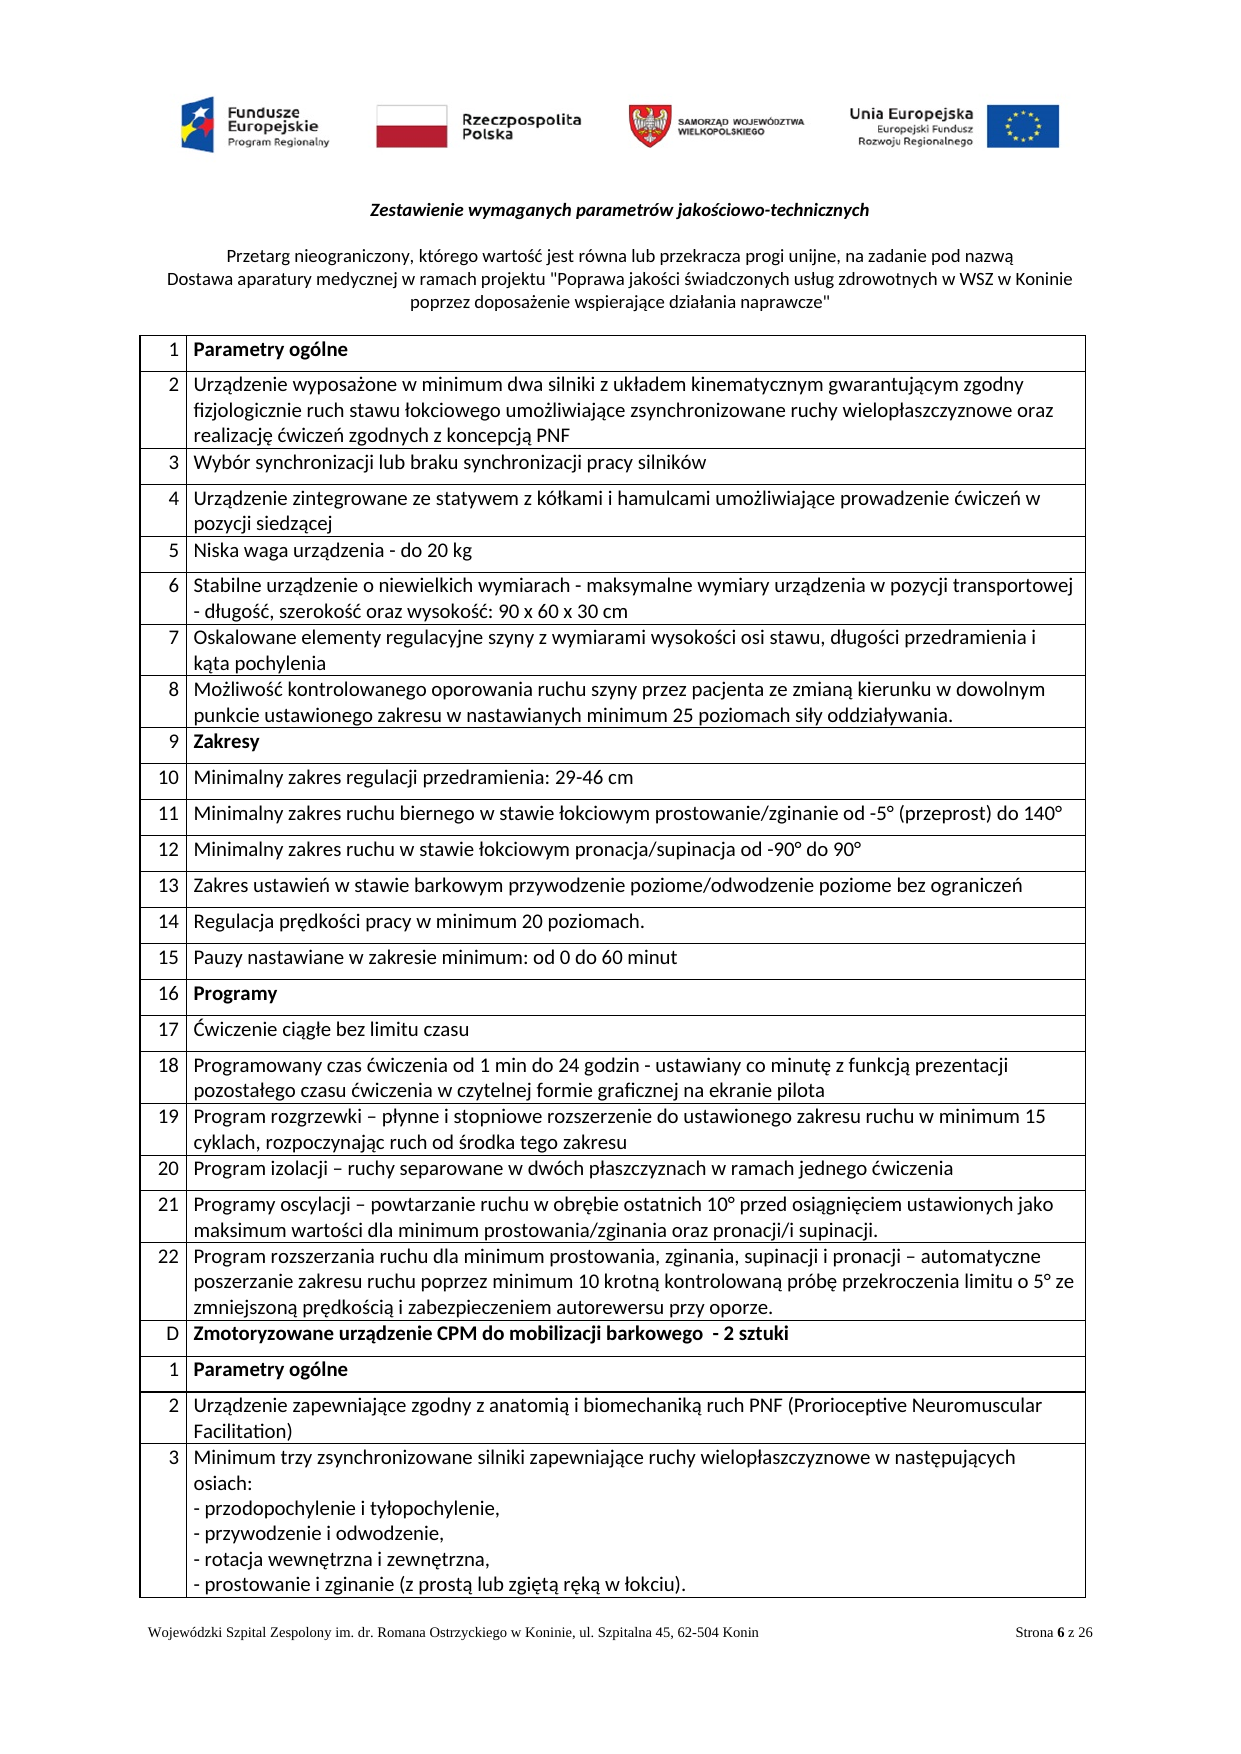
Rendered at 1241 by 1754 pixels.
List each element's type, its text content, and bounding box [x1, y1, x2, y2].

table_cell Urządzenie zintegrowane ze statywem z kółkami i hamulcami umożliwiające prowadzenie ćwiczeń w pozycji siedzącej [187, 485, 1085, 536]
table_cell 4 [141, 485, 186, 536]
table_cell Stabilne urządzenie o niewielkich wymiarach - maksymalne wymiary urządzenia w pozycji transportowej - długość, szerokość oraz wysokość: 90 x 60 x 30 cm [187, 573, 1085, 623]
table_cell Minimalny zakres ruchu biernego w stawie łokciowym prostowanie/zginanie od -5° (przeprost) do 140° [187, 800, 1085, 835]
table_cell 3 [141, 1444, 186, 1597]
table_cell 7 [141, 625, 186, 675]
table_cell 14 [141, 908, 186, 943]
table_cell 12 [141, 836, 186, 871]
table_cell Programy oscylacji – powtarzanie ruchu w obrębie ostatnich 10° przed osiągnięciem ustawionych jako maksimum wartości dla minimum prostowania/zginania oraz pronacji/i supinacji. [187, 1191, 1085, 1242]
table_cell Program rozszerzania ruchu dla minimum prostowania, zginania, supinacji i pronacji – automatyczne poszerzanie zakresu ruchu poprzez minimum 10 krotną kontrolowaną próbę przekroczenia limitu o 5° ze zmniejszoną prędkością i zabezpieczeniem autorewersu przy oporze. [187, 1243, 1085, 1319]
table_cell 1 [141, 336, 186, 371]
table_cell 2 [141, 372, 186, 448]
table_cell 21 [141, 1191, 186, 1242]
table_cell Oskalowane elementy regulacyjne szyny z wymiarami wysokości osi stawu, długości przedramienia i kąta pochylenia [187, 625, 1085, 675]
table_cell Zakresy [187, 728, 1085, 763]
table_cell 5 [141, 537, 186, 572]
table_cell 1 [141, 1357, 186, 1391]
table_cell 16 [141, 980, 186, 1015]
table_cell 15 [141, 944, 186, 979]
table_cell Zakres ustawień w stawie barkowym przywodzenie poziome/odwodzenie poziome bez ograniczeń [187, 872, 1085, 907]
table_cell 22 [141, 1243, 186, 1319]
table_cell Minimum trzy zsynchronizowane silniki zapewniające ruchy wielopłaszczyznowe w następujących osiach: - przodopochylenie i tyłopochylenie, - przywodzenie i odwodzenie, - rotacja wewnętrzna i zewnętrzna, - prostowanie i zginanie (z prostą lub zgiętą ręką w łokciu). [187, 1444, 1085, 1597]
table_cell 11 [141, 800, 186, 835]
table_cell D [141, 1321, 186, 1356]
table_cell Urządzenie zapewniające zgodny z anatomią i biomechaniką ruch PNF (Prorioceptive Neuromuscular Facilitation) [187, 1393, 1085, 1443]
table_cell Minimalny zakres regulacji przedramienia: 29-46 cm [187, 764, 1085, 799]
table_cell 19 [141, 1104, 186, 1154]
table_cell Zmotoryzowane urządzenie CPM do mobilizacji barkowego - 2 sztuki [187, 1321, 1085, 1356]
table_cell Regulacja prędkości pracy w minimum 20 poziomach. [187, 908, 1085, 943]
table_cell 10 [141, 764, 186, 799]
table_cell 8 [141, 676, 186, 727]
table_cell Minimalny zakres ruchu w stawie łokciowym pronacja/supinacja od -90° do 90° [187, 836, 1085, 871]
table_cell Ćwiczenie ciągłe bez limitu czasu [187, 1016, 1085, 1051]
table_cell 2 [141, 1393, 186, 1443]
table_cell Programy [187, 980, 1085, 1015]
table_cell Niska waga urządzenia - do 20 kg [187, 537, 1085, 572]
table_cell Program izolacji – ruchy separowane w dwóch płaszczyznach w ramach jednego ćwiczenia [187, 1156, 1085, 1190]
table_cell 17 [141, 1016, 186, 1051]
table_cell Parametry ogólne [187, 336, 1085, 371]
table_cell Programowany czas ćwiczenia od 1 min do 24 godzin - ustawiany co minutę z funkcją prezentacji pozostałego czasu ćwiczenia w czytelnej formie graficznej na ekranie pilota [187, 1052, 1085, 1103]
table_cell 9 [141, 728, 186, 763]
table_cell Wybór synchronizacji lub braku synchronizacji pracy silników [187, 449, 1085, 484]
table_cell Parametry ogólne [187, 1357, 1085, 1391]
table_cell 18 [141, 1052, 186, 1103]
table_cell Pauzy nastawiane w zakresie minimum: od 0 do 60 minut [187, 944, 1085, 979]
table_cell 13 [141, 872, 186, 907]
picture [154, 80, 1086, 170]
table_cell Urządzenie wyposażone w minimum dwa silniki z układem kinematycznym gwarantującym zgodny fizjologicznie ruch stawu łokciowego umożliwiające zsynchronizowane ruchy wielopłaszczyznowe oraz realizację ćwiczeń zgodnych z koncepcją PNF [187, 372, 1085, 448]
table_cell 20 [141, 1156, 186, 1190]
table_cell Możliwość kontrolowanego oporowania ruchu szyny przez pacjenta ze zmianą kierunku w dowolnym punkcie ustawionego zakresu w nastawianych minimum 25 poziomach siły oddziaływania. [187, 676, 1085, 727]
table_cell 6 [141, 573, 186, 623]
table_cell Program rozgrzewki – płynne i stopniowe rozszerzenie do ustawionego zakresu ruchu w minimum 15 cyklach, rozpoczynając ruch od środka tego zakresu [187, 1104, 1085, 1154]
table_cell 3 [141, 449, 186, 484]
